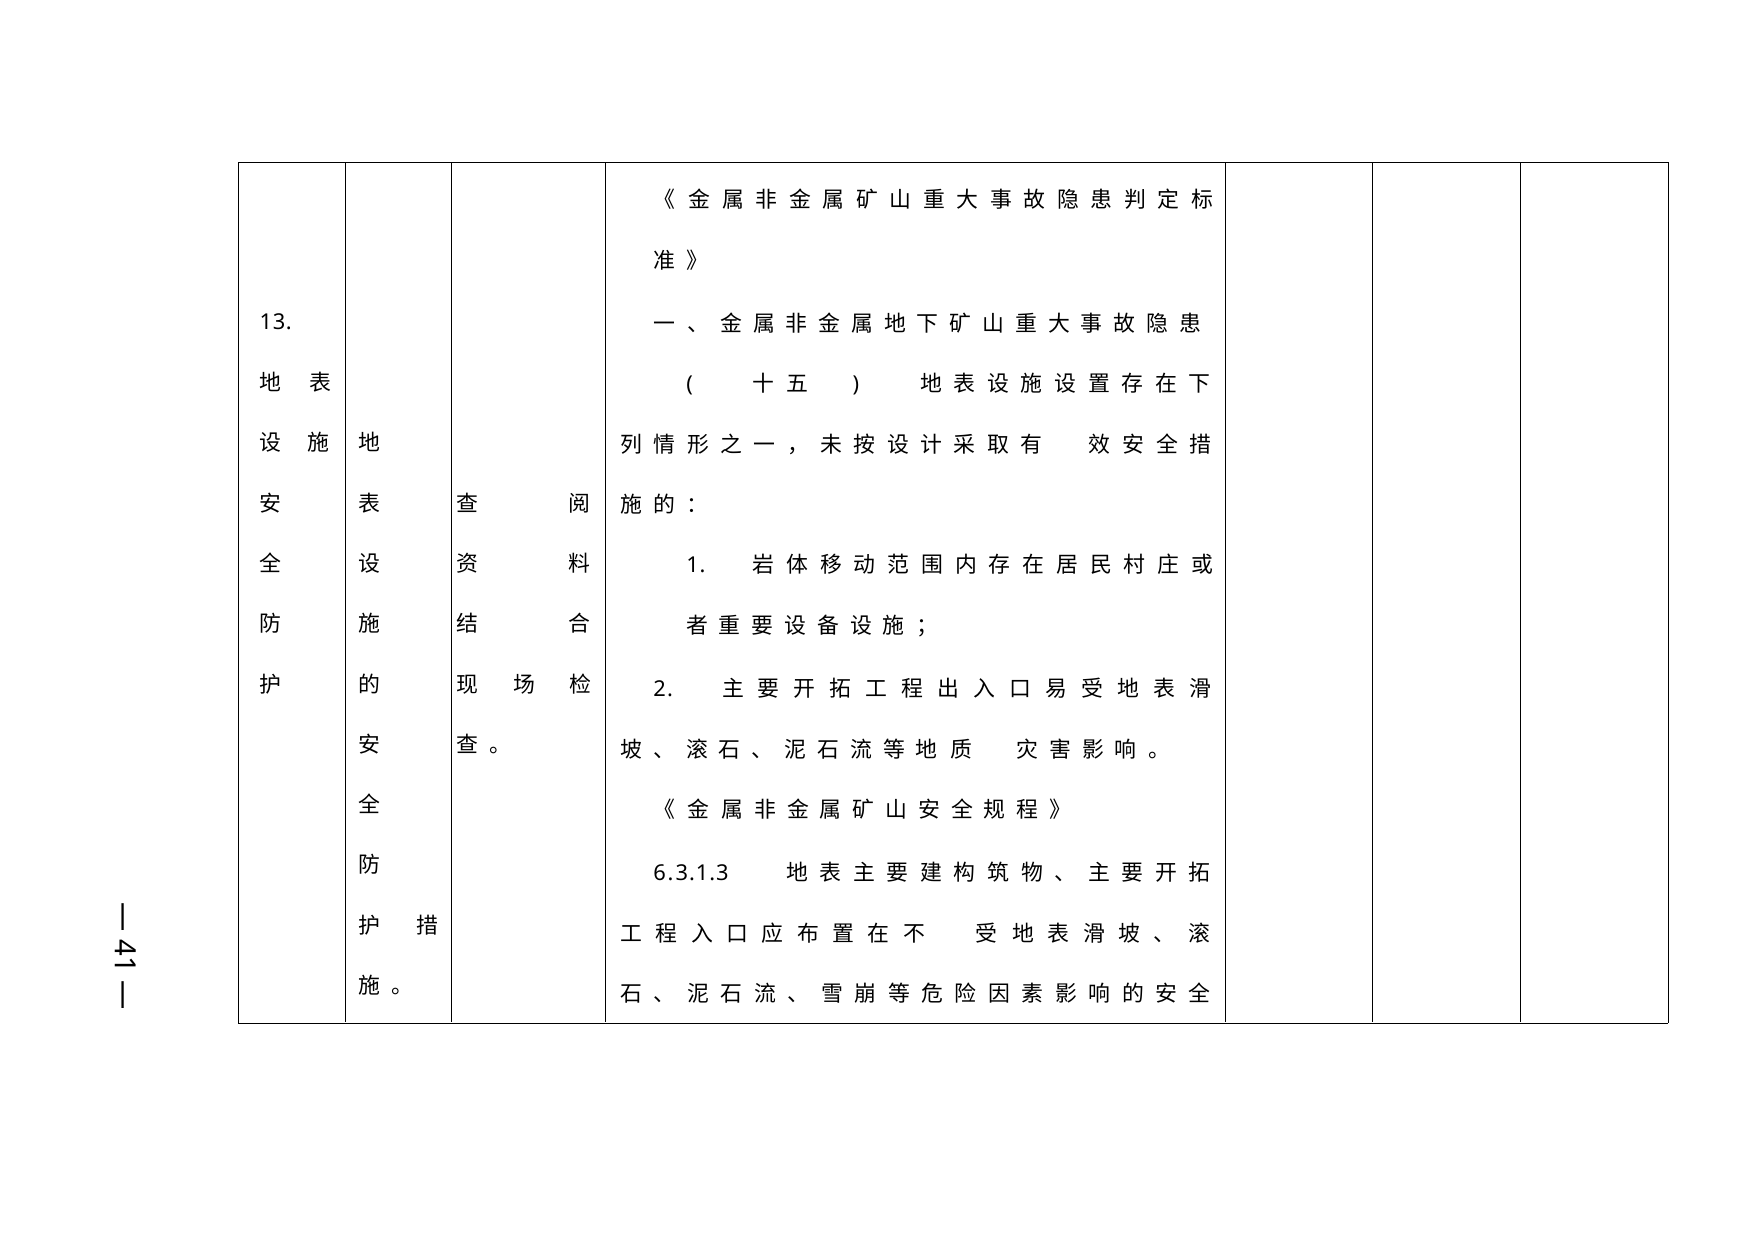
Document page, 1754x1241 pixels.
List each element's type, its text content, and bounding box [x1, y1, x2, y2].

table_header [606, 163, 1225, 1022]
table_header 查 阅 资 料 结 合 现场检查。 [452, 163, 605, 1022]
table_header [1521, 163, 1668, 1022]
table_header [1226, 163, 1372, 1022]
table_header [346, 163, 451, 1022]
table_header 13. 地表设施 安 全 防 护 [239, 163, 345, 1022]
table_header [1373, 163, 1520, 1022]
